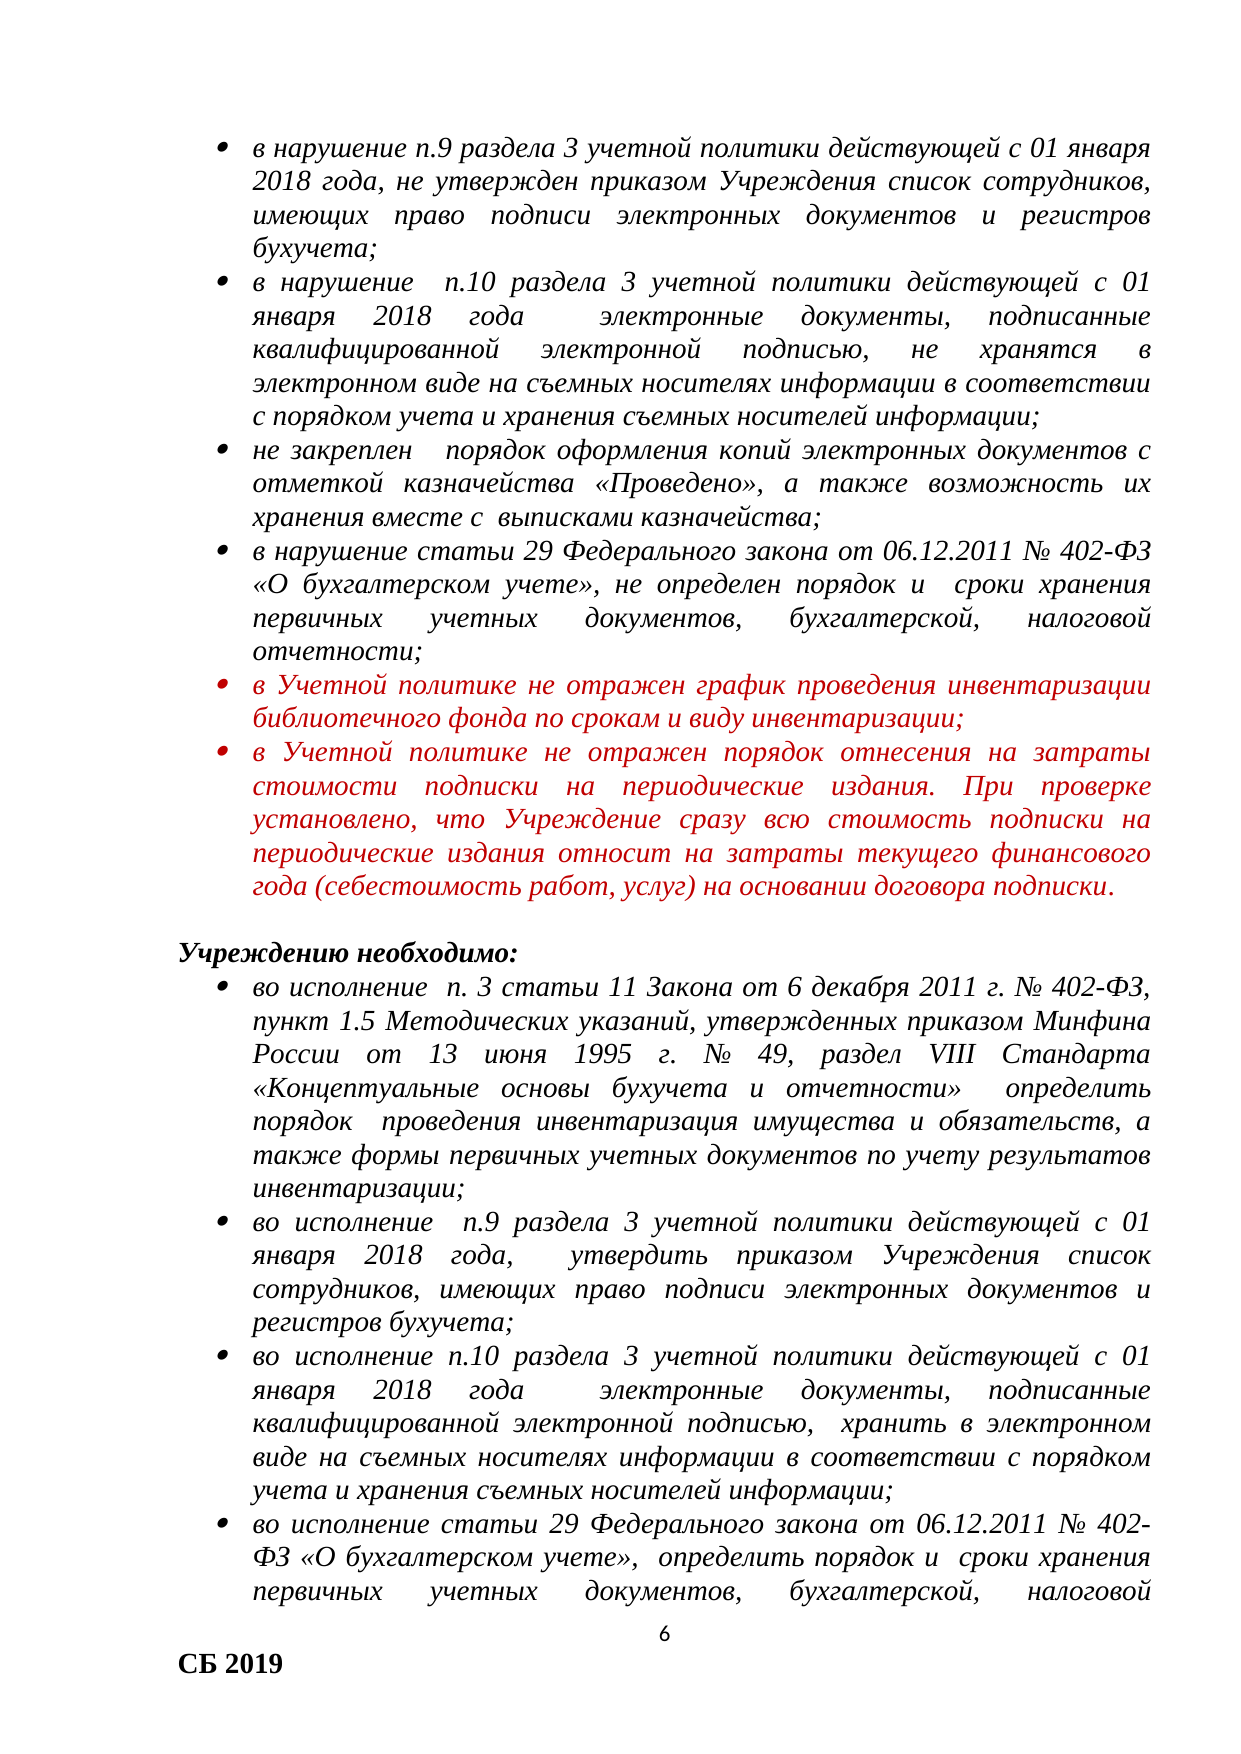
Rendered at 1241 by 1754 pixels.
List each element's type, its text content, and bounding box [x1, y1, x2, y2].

list в нарушение п.10 раздела 3 учетной политики действующей с 01 января 2018 года электронные документы, подписанные квалифицированной электронной подписью, не хранятся в электронном виде на съемных носителях информации в соответствии с порядком учета и хранения съемных носителей информации; [215, 264, 1152, 432]
list во исполнение п.9 раздела 3 учетной политики действующей с 01 января 2018 года, утвердить приказом Учреждения список сотрудников, имеющих право подписи электронных документов и регистров бухучета; [215, 1204, 1152, 1338]
list в нарушение п.9 раздела 3 учетной политики действующей с 01 января 2018 года, не утвержден приказом Учреждения список сотрудников, имеющих право подписи электронных документов и регистров бухучета; [215, 130, 1152, 264]
list не закреплен порядок оформления копий электронных документов с отметкой казначейства «Проведено», а также возможность их хранения вместе с выписками казначейства; [215, 432, 1152, 533]
list в Учетной политике не отражен график проведения инвентаризации библиотечного фонда по срокам и виду инвентаризации; [215, 667, 1152, 734]
list в Учетной политике не отражен порядок отнесения на затраты стоимости подписки на периодические издания. При проверке установлено, что Учреждение сразу всю стоимость подписки на периодические издания относит на затраты текущего финансового года (себестоимость работ, услуг) на основании договора подписки. [215, 734, 1152, 902]
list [215, 1506, 1152, 1607]
list во исполнение п.10 раздела 3 учетной политики действующей с 01 января 2018 года электронные документы, подписанные квалифицированной электронной подписью, хранить в электронном виде на съемных носителях информации в соответствии с порядком учета и хранения съемных носителей информации; [215, 1338, 1152, 1506]
list во исполнение п. 3 статьи 11 Закона от 6 декабря 2011 г. № 402-ФЗ, пункт 1.5 Методических указаний, утвержденных приказом Минфина России от 13 июня 1995 г. № 49, раздел VIII Стандарта «Концептуальные основы бухучета и отчетности» определить порядок проведения инвентаризация имущества и обязательств, а также формы первичных учетных документов по учету результатов инвентаризации; [215, 969, 1152, 1204]
list в нарушение статьи 29 Федерального закона от 06.12.2011 № 402-ФЗ «О бухгалтерском учете», не определен порядок и сроки хранения первичных учетных документов, бухгалтерской, налоговой отчетности; [215, 533, 1152, 667]
text Учреждению необходимо: [177, 935, 1152, 969]
